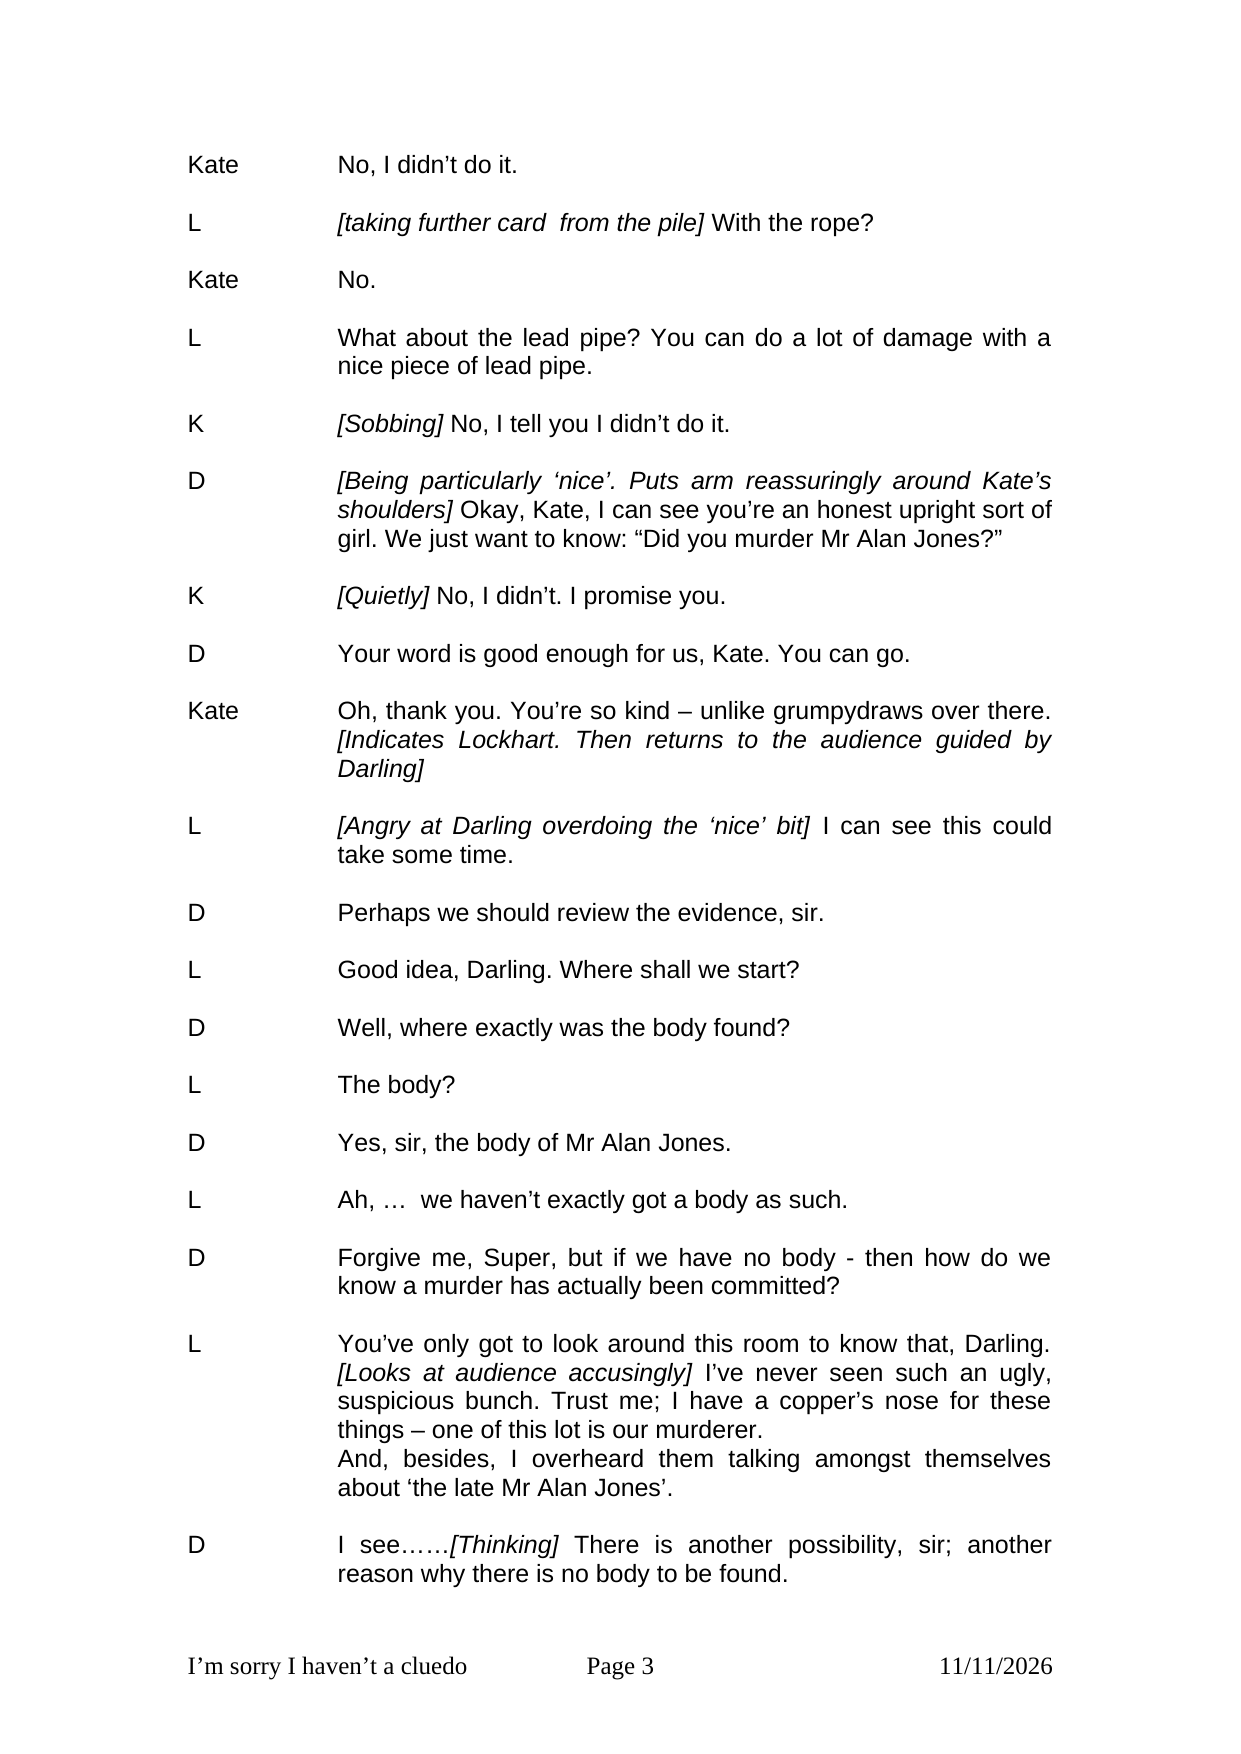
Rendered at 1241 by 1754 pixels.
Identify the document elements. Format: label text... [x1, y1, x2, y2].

text L [Angry at Darling overdoing the ‘nice’ bit] I can see this could take some time. [187, 811, 1053, 869]
text L Ah, … we haven’t exactly got a body as such. [187, 1185, 1053, 1214]
text L [taking further card from the pile] With the rope? [187, 207, 1053, 236]
text L You’ve only got to look around this room to know that, Darling. [Looks at audience accusingly] I’ve never seen such an ugly, suspicious bunch. Trust me; I have a copper’s nose for these things – one of this lot is our murderer. [187, 1329, 1053, 1444]
text L The body? [187, 1070, 1053, 1099]
text K [Quietly] No, I didn’t. I promise you. [187, 581, 1053, 610]
text D I see……[Thinking] There is another possibility, sir; another reason why there is no body to be found. [187, 1530, 1053, 1587]
text D [Being particularly ‘nice’. Puts arm reassuringly around Kate’s shoulders] Okay, Kate, I can see you’re an honest upright sort of girl. We just want to know: “Did you murder Mr Alan Jones?” [187, 466, 1053, 552]
text Kate Oh, thank you. You’re so kind – unlike grumpydraws over there. [Indicates Lockhart. Then returns to the audience guided by Darling] [187, 696, 1053, 782]
text D Well, where exactly was the body found? [187, 1012, 1053, 1041]
text L Good idea, Darling. Where shall we start? [187, 955, 1053, 984]
text Kate No. [187, 265, 1053, 294]
text And, besides, I overheard them talking amongst themselves about ‘the late Mr Alan Jones’. [337, 1444, 1053, 1501]
text L What about the lead pipe? You can do a lot of damage with a nice piece of lead pipe. [187, 322, 1053, 380]
text Kate No, I didn’t do it. [187, 150, 1053, 179]
text K [Sobbing] No, I tell you I didn’t do it. [187, 409, 1053, 437]
text D Forgive me, Super, but if we have no body - then how do we know a murder has actually been committed? [187, 1242, 1053, 1300]
text D Your word is good enough for us, Kate. You can go. [187, 639, 1053, 667]
text D Yes, sir, the body of Mr Alan Jones. [187, 1127, 1053, 1156]
text D Perhaps we should review the evidence, sir. [187, 897, 1053, 926]
